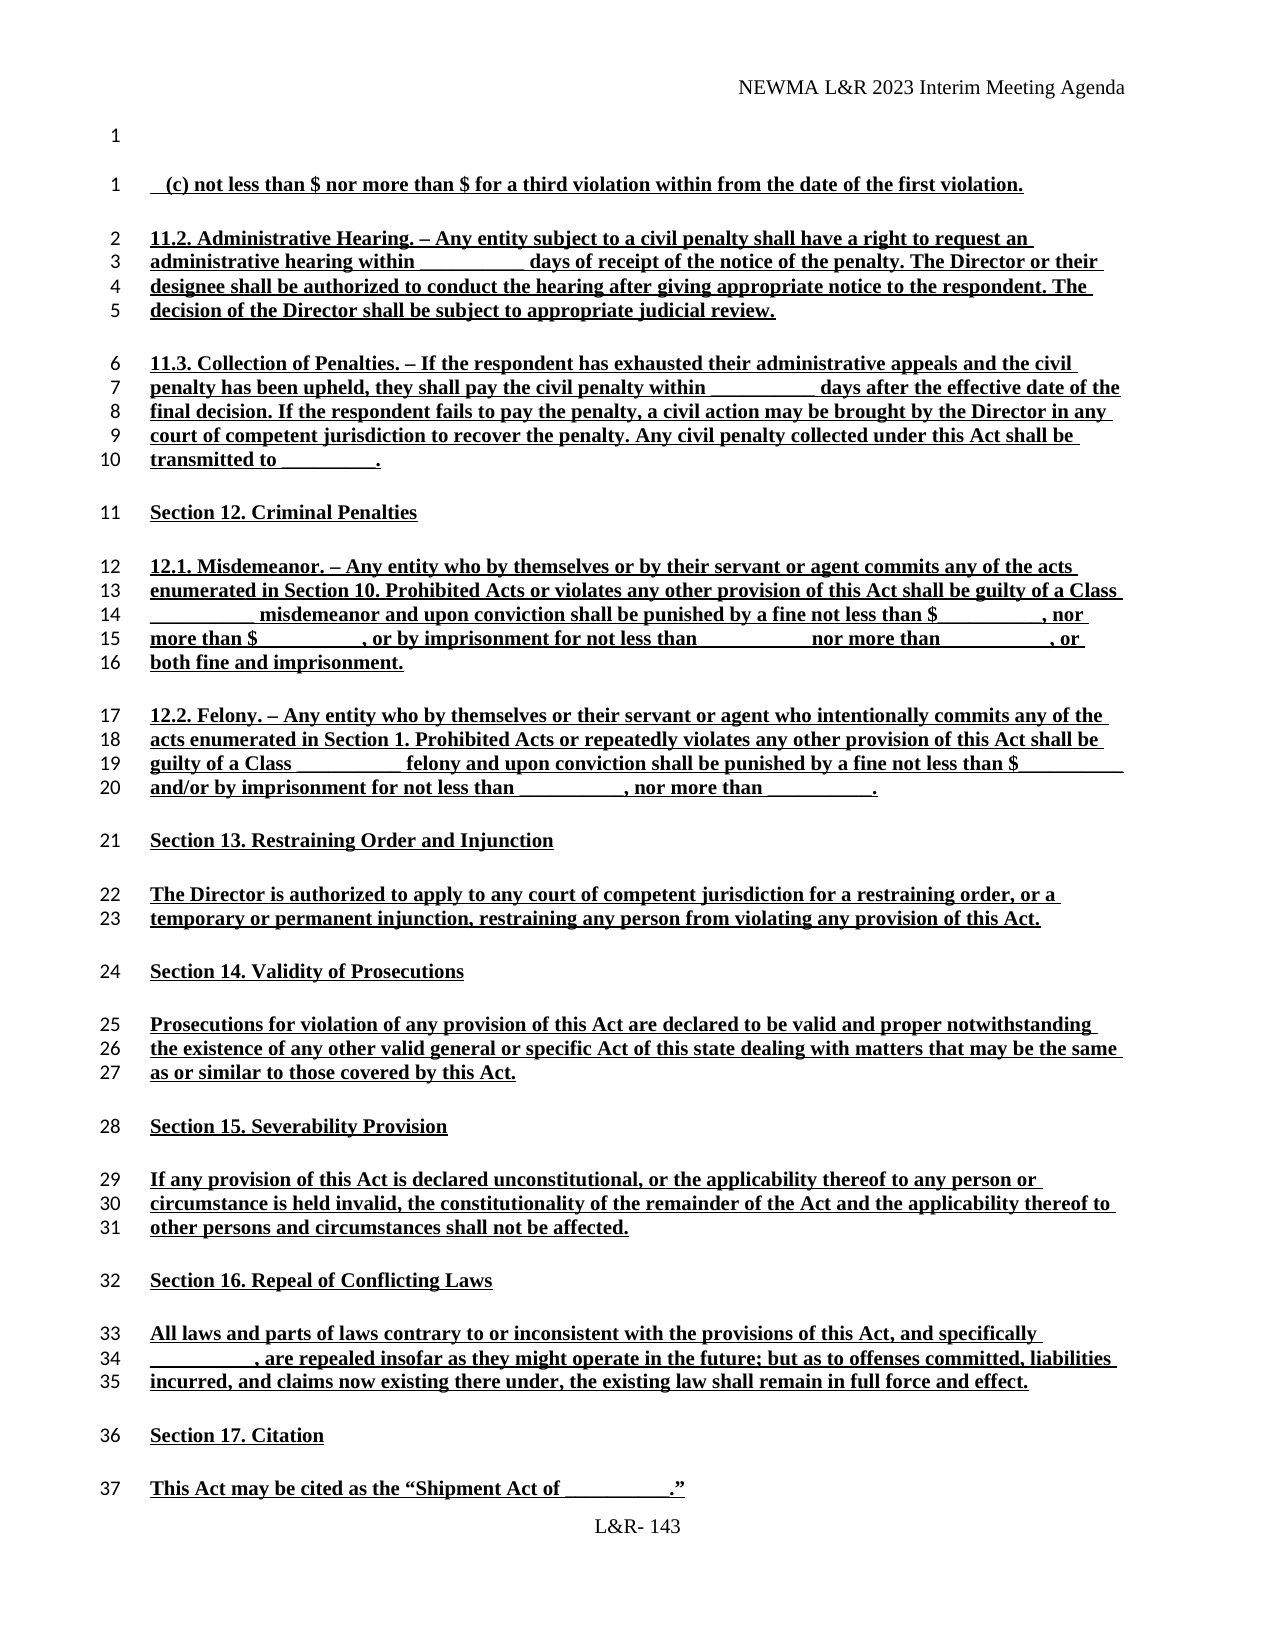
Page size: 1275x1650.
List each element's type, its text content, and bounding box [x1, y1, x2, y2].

text The Director is authorized to apply to any court of competent jurisdiction for a restraining order, or a temporary or permanent injunction, restraining any person from violating any provision of this Act. [150, 882, 1125, 930]
text 11.3. Collection of Penalties. – If the respondent has exhausted their administrative appeals and the civil penalty has been upheld, they shall pay the civil penalty within __________ days after the effective date of the final decision. If the respondent fails to pay the penalty, a civil action may be brought by the Director in any court of competent jurisdiction to recover the penalty. Any civil penalty collected under this Act shall be transmitted to _________. [150, 351, 1125, 471]
text Section 12. Criminal Penalties [150, 500, 1125, 524]
text Section 15. Severability Provision [150, 1113, 1125, 1138]
text This Act may be cited as the “Shipment Act of __________.” [150, 1476, 1125, 1500]
text Prosecutions for violation of any provision of this Act are declared to be valid and proper notwithstanding the existence of any other valid general or specific Act of this state dealing with matters that may be the same as or similar to those covered by this Act. [150, 1012, 1125, 1084]
text Section 14. Validity of Prosecutions [150, 959, 1125, 983]
text (c) not less than $ nor more than $ for a third violation within from the date of the first violation. [150, 172, 1125, 196]
text Section 13. Restraining Order and Injunction [150, 828, 1125, 852]
text 11.2. Administrative Hearing. – Any entity subject to a civil penalty shall have a right to request an administrative hearing within __________ days of receipt of the notice of the penalty. The Director or their designee shall be authorized to conduct the hearing after giving appropriate notice to the respondent. The decision of the Director shall be subject to appropriate judicial review. [150, 225, 1125, 322]
text 12.1. Misdemeanor. – Any entity who by themselves or by their servant or agent commits any of the acts enumerated in Section 10. Prohibited Acts or violates any other provision of this Act shall be guilty of a Class __________ misdemeanor and upon conviction shall be punished by a fine not less than $__________, nor more than $__________, or by imprisonment for not less than __________ nor more than __________, or both fine and imprisonment. [150, 553, 1125, 674]
text 12.2. Felony. – Any entity who by themselves or their servant or agent who intentionally commits any of the acts enumerated in Section 1. Prohibited Acts or repeatedly violates any other provision of this Act shall be guilty of a Class __________ felony and upon conviction shall be punished by a fine not less than $__________ and/or by imprisonment for not less than __________, nor more than __________. [150, 703, 1125, 799]
text If any provision of this Act is declared unconstitutional, or the applicability thereof to any person or circumstance is held invalid, the constitutionality of the remainder of the Act and the applicability thereof to other persons and circumstances shall not be affected. [150, 1167, 1125, 1239]
text All laws and parts of laws contrary to or inconsistent with the provisions of this Act, and specifically __________, are repealed insofar as they might operate in the future; but as to offenses committed, liabilities incurred, and claims now existing there under, the existing law shall remain in full force and effect. [150, 1321, 1125, 1393]
text Section 16. Repeal of Conflicting Laws [150, 1268, 1125, 1292]
text Section 17. Citation [150, 1423, 1125, 1447]
